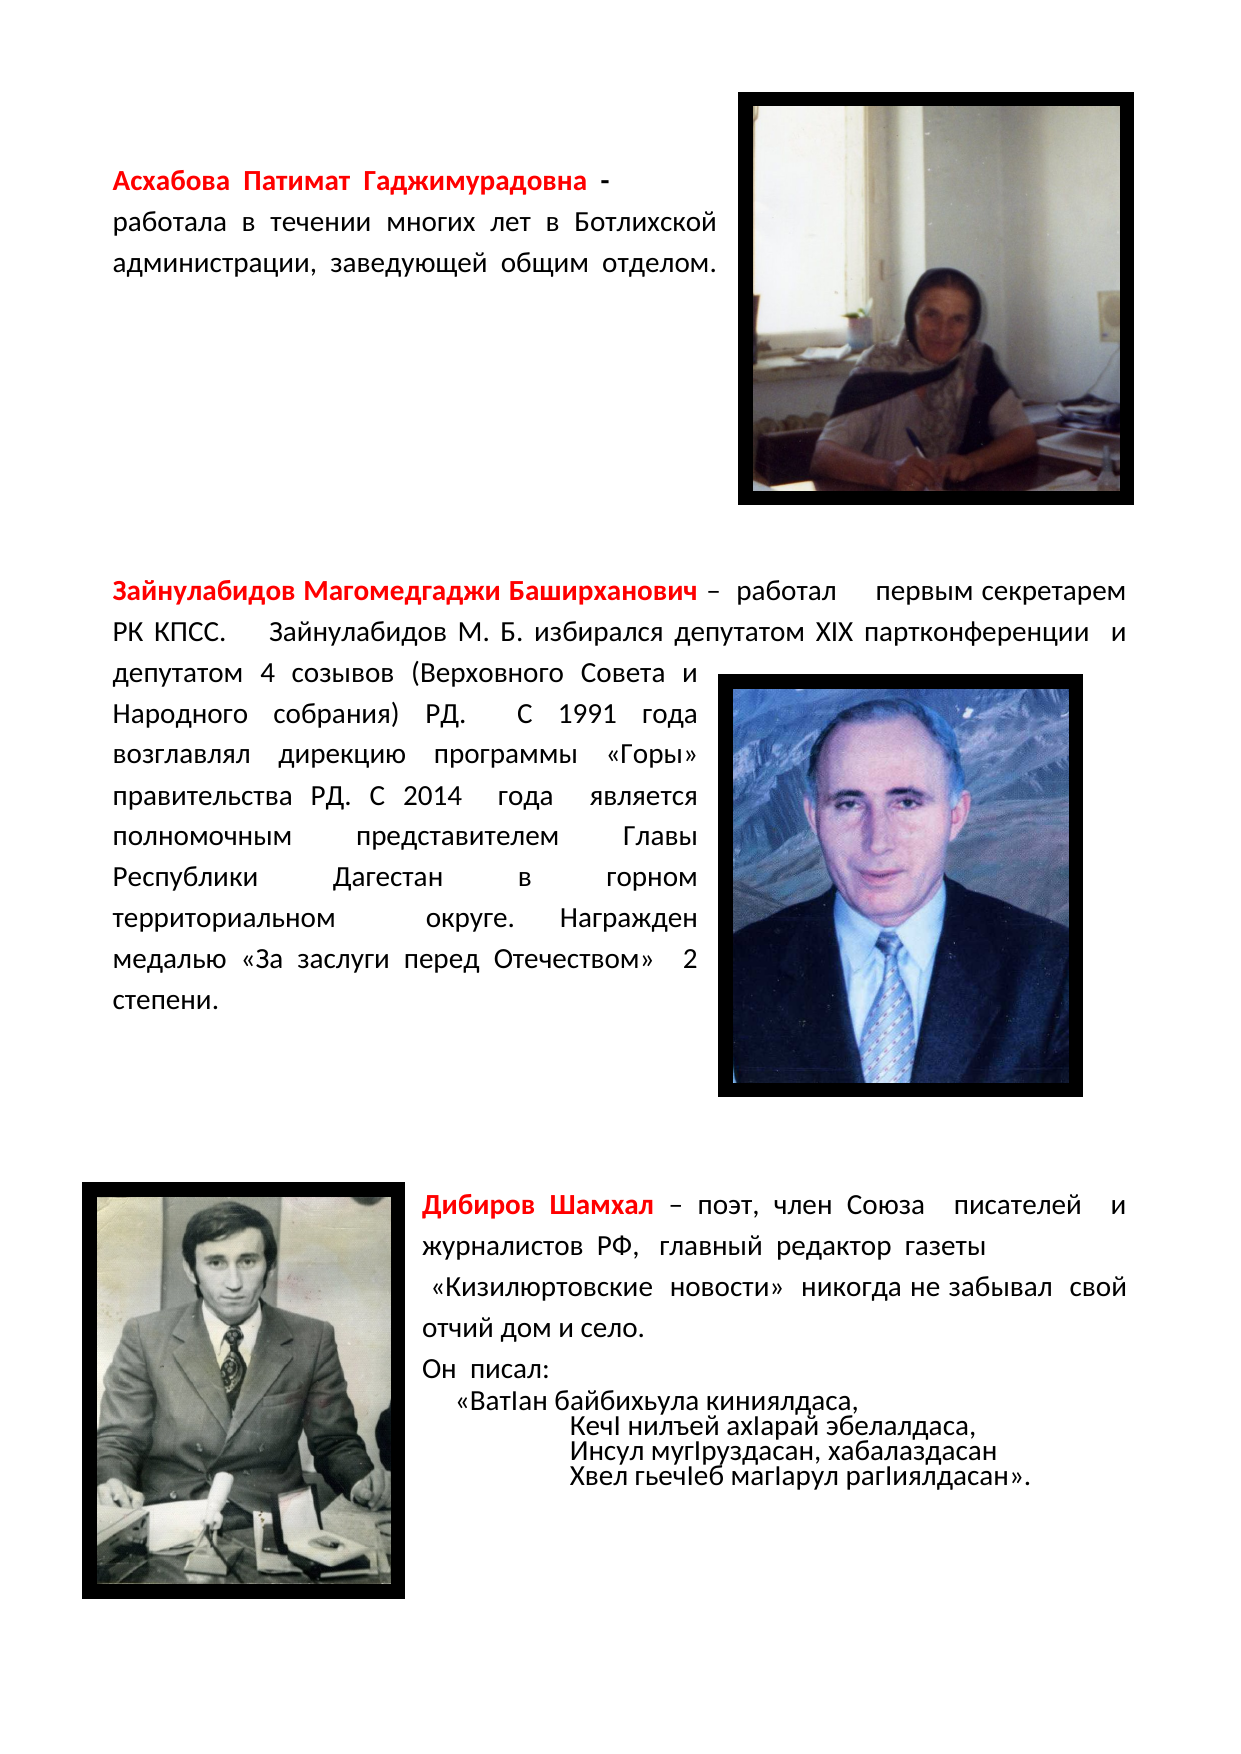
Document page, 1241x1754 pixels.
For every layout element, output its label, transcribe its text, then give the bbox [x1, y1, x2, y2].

text Асхабова Патимат Гаджимурадовна - [112, 162, 738, 198]
text Он писал: [112, 1350, 1128, 1385]
text КечI нилъей ахIарай эбелалдаса, [260, 1416, 1128, 1441]
picture [753, 106, 1120, 491]
text работала в течении многих лет в Ботлихской администрации, заведующей общим отделом. [112, 203, 738, 280]
text Инсул мугIруздасан, хабалаздасан [260, 1441, 1128, 1466]
text Хвел гьечIеб магIарул рагIиялдасан». [260, 1466, 1128, 1491]
picture [97, 1197, 391, 1584]
text «Кизилюртовские новости» никогда не забывал свой отчий дом и село. [112, 1268, 1128, 1344]
text Зайнулабидов Магомедгаджи Баширханович – работал первым секретарем РК КПСС. Зайнулабидов М. Б. избирался депутатом XIX партконференции и депутатом 4 созывов (Верховного Совета и Народного собрания) РД. С 1991 года возглавлял дирекцию программы «Горы» правительства РД. С 2014 года является полномочным представителем Главы Республики Дагестан в горном территориальном округе. Награжден медалью «За заслуги перед Отечеством» 2 степени. [112, 572, 1128, 1017]
text «ВатIан байбихьула киниялдаса, [112, 1391, 1128, 1416]
picture [733, 689, 1069, 1083]
text Дибиров Шамхал – поэт, член Союза писателей и журналистов РФ, главный редактор газеты [112, 1186, 1128, 1262]
